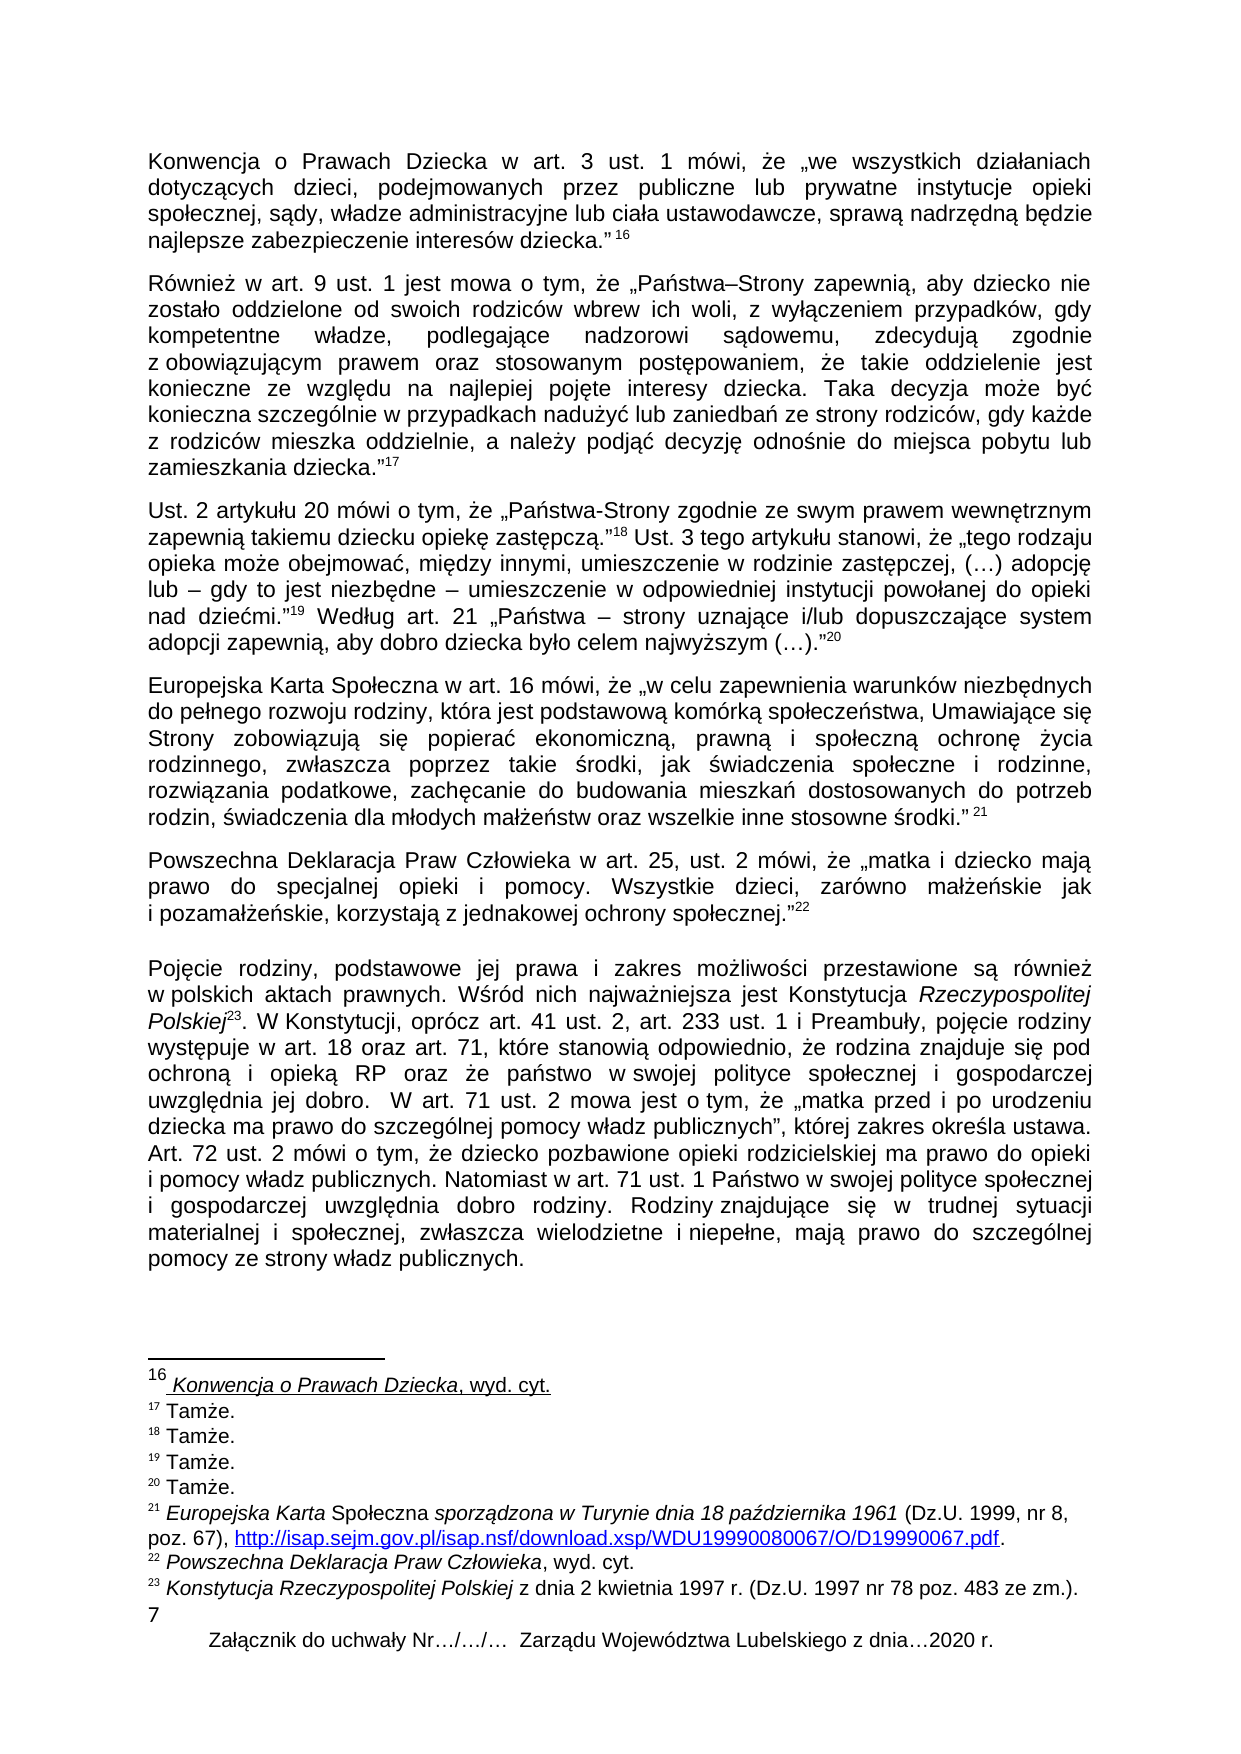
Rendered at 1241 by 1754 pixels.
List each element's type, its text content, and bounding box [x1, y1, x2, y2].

text Pojęcie rodziny, podstawowe jej prawa i zakres możliwości przestawione są również w polskich aktach prawnych. Wśród nich najważniejsza jest Konstytucja Rzeczypospolitej Polskiej. W Konstytucji, oprócz art. 41 ust. 2, art. 233 ust. 1 i Preambuły, pojęcie rodziny występuje w art. 18 oraz art. 71, które stanowią odpowiednio, że rodzina znajduje się pod ochroną i opieką RP oraz że państwo w swojej polityce społecznej i gospodarczej uwzględnia jej dobro. W art. 71 ust. 2 mowa jest o tym, że „matka przed i po urodzeniu dziecka ma prawo do szczególnej pomocy władz publicznych”, której zakres określa ustawa. Art. 72 ust. 2 mówi o tym, że dziecko pozbawione opieki rodzicielskiej ma prawo do opieki i pomocy władz publicznych. Natomiast w art. 71 ust. 1 Państwo w swojej polityce społecznej i gospodarczej uwzględnia dobro rodziny. Rodziny znajdujące się w trudnej sytuacji materialnej i społecznej, zwłaszcza wielodzietne i niepełne, mają prawo do szczególnej pomocy ze strony władz publicznych. [148, 955, 1093, 1271]
text Ust. 2 artykułu 20 mówi o tym, że „Państwa-Strony zgodnie ze swym prawem wewnętrznym zapewnią takiemu dziecku opiekę zastępczą.” Ust. 3 tego artykułu stanowi, że „tego rodzaju opieka może obejmować, między innymi, umieszczenie w rodzinie zastępczej, (…) adopcję lub – gdy to jest niezbędne – umieszczenie w odpowiedniej instytucji powołanej do opieki nad dziećmi.” Według art. 21 „Państwa – strony uznające i/lub dopuszczające system adopcji zapewnią, aby dobro dziecka było celem najwyższym (…).” [148, 497, 1093, 655]
text Również w art. 9 ust. 1 jest mowa o tym, że „Państwa–Strony zapewnią, aby dziecko nie zostało oddzielone od swoich rodziców wbrew ich woli, z wyłączeniem przypadków, gdy kompetentne władze, podlegające nadzorowi sądowemu, zdecydują zgodnie z obowiązującym prawem oraz stosowanym postępowaniem, że takie oddzielenie jest konieczne ze względu na najlepiej pojęte interesy dziecka. Taka decyzja może być konieczna szczególnie w przypadkach nadużyć lub zaniedbań ze strony rodziców, gdy każde z rodziców mieszka oddzielnie, a należy podjąć decyzję odnośnie do miejsca pobytu lub zamieszkania dziecka.” [148, 270, 1093, 481]
text Powszechna Deklaracja Praw Człowieka w art. 25, ust. 2 mówi, że „matka i dziecko mają prawo do specjalnej opieki i pomocy. Wszystkie dzieci, zarówno małżeńskie jak i pozamałżeńskie, korzystają z jednakowej ochrony społecznej.” [148, 847, 1093, 926]
text Europejska Karta Społeczna w art. 16 mówi, że „w celu zapewnienia warunków niezbędnych do pełnego rozwoju rodziny, która jest podstawową komórką społeczeństwa, Umawiające się Strony zobowiązują się popierać ekonomiczną, prawną i społeczną ochronę życia rodzinnego, zwłaszcza poprzez takie środki, jak świadczenia społeczne i rodzinne, rozwiązania podatkowe, zachęcanie do budowania mieszkań dostosowanych do potrzeb rodzin, świadczenia dla młodych małżeństw oraz wszelkie inne stosowne środki.” [148, 672, 1093, 830]
text Konwencja o Prawach Dziecka w art. 3 ust. 1 mówi, że „we wszystkich działaniach dotyczących dzieci, podejmowanych przez publiczne lub prywatne instytucje opieki społecznej, sądy, władze administracyjne lub ciała ustawodawcze, sprawą nadrzędną będzie najlepsze zabezpieczenie interesów dziecka.” [148, 148, 1093, 253]
